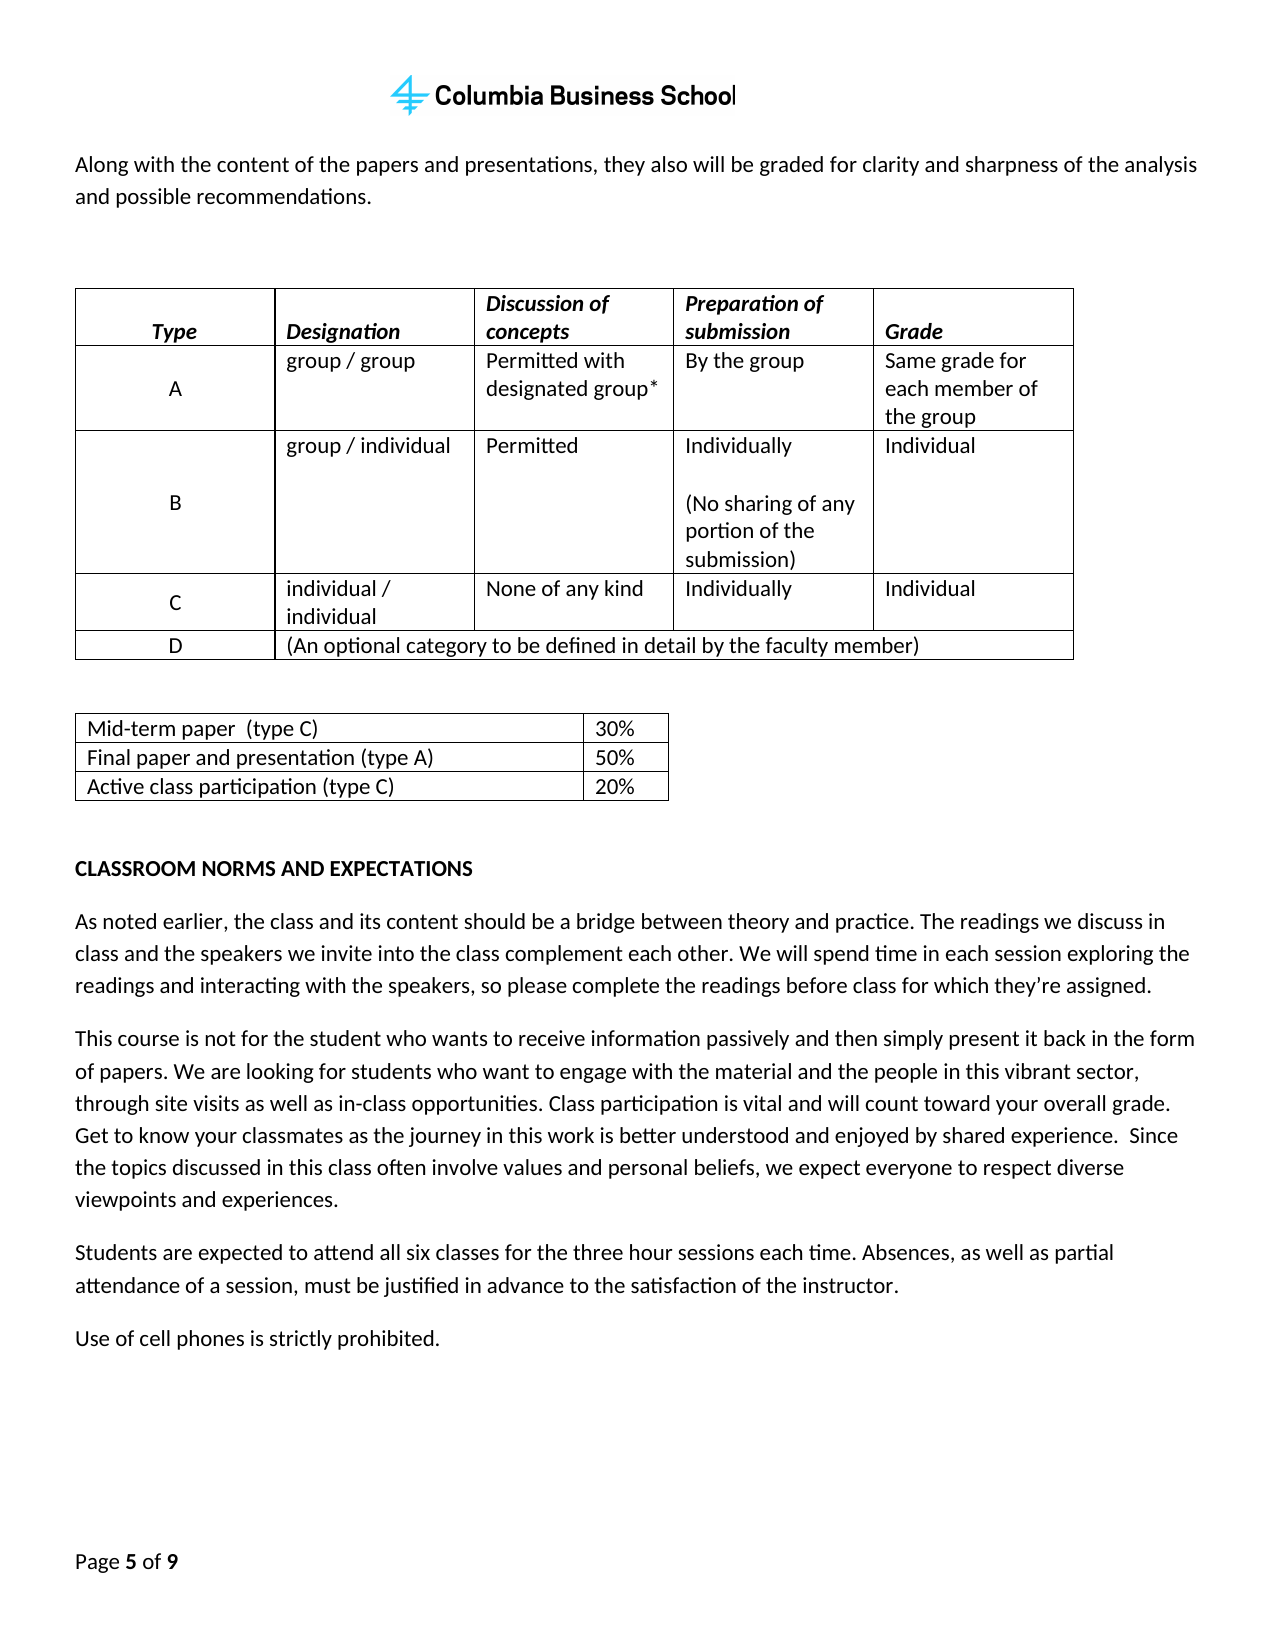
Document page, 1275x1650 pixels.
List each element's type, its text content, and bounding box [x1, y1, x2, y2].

table_header Discussion of concepts [475, 289, 673, 345]
table_header Designation [276, 289, 474, 345]
table_cell Same grade for each member of the group [874, 346, 1073, 430]
table_cell Individually (No sharing of any portion of the submission) [674, 431, 873, 573]
table_cell group / individual [276, 431, 474, 573]
table_cell (An optional category to be defined in detail by the faculty member) [276, 631, 1073, 659]
table_header Grade [874, 289, 1073, 345]
table_cell A [76, 346, 274, 430]
table_cell None of any kind [475, 574, 673, 630]
table_cell B [76, 431, 274, 573]
table_cell individual / individual [276, 574, 474, 630]
text Use of cell phones is strictly prohibited. [75, 1324, 1200, 1352]
table_cell Permitted [475, 431, 673, 573]
text This course is not for the student who wants to receive information passively and then simply present it back in the form of papers. We are looking for students who want to engage with the material and the people in this vibrant sector, through site visits as well as in-class opportunities. Class participation is vital and will count toward your overall grade. Get to know your classmates as the journey in this work is better understood and enjoyed by shared experience. Since the topics discussed in this class often involve values and personal beliefs, we expect everyone to respect diverse viewpoints and experiences. [75, 1024, 1200, 1213]
table_cell C [76, 574, 274, 630]
text Along with the content of the papers and presentations, they also will be graded for clarity and sharpness of the analysis and possible recommendations. [75, 150, 1200, 210]
table_cell Individual [874, 574, 1073, 630]
table_cell 50% [584, 743, 668, 771]
table_header Mid-term paper (type C) [76, 714, 583, 742]
table_header 30% [584, 714, 668, 742]
table_cell group / group [276, 346, 474, 430]
table_cell D [76, 631, 274, 659]
table_cell Individual [874, 431, 1073, 573]
table_cell Permitted with designated group* [475, 346, 673, 430]
table_cell By the group [674, 346, 873, 430]
table_cell Final paper and presentation (type A) [76, 743, 583, 771]
text As noted earlier, the class and its content should be a bridge between theory and practice. The readings we discuss in class and the speakers we invite into the class complement each other. We will spend time in each session exploring the readings and interacting with the speakers, so please complete the readings before class for which they’re assigned. [75, 907, 1200, 999]
table_header Type [76, 289, 274, 345]
table_cell 20% [584, 772, 668, 800]
table_cell Active class participation (type C) [76, 772, 583, 800]
text Students are expected to attend all six classes for the three hour sessions each time. Absences, as well as partial attendance of a session, must be justified in advance to the satisfaction of the instructor. [75, 1238, 1200, 1299]
table_cell Individually [674, 574, 873, 630]
text CLASSROOM NORMS AND EXPECTATIONS [75, 854, 1200, 882]
picture [390, 75, 735, 116]
table_header Preparation of submission [674, 289, 873, 345]
